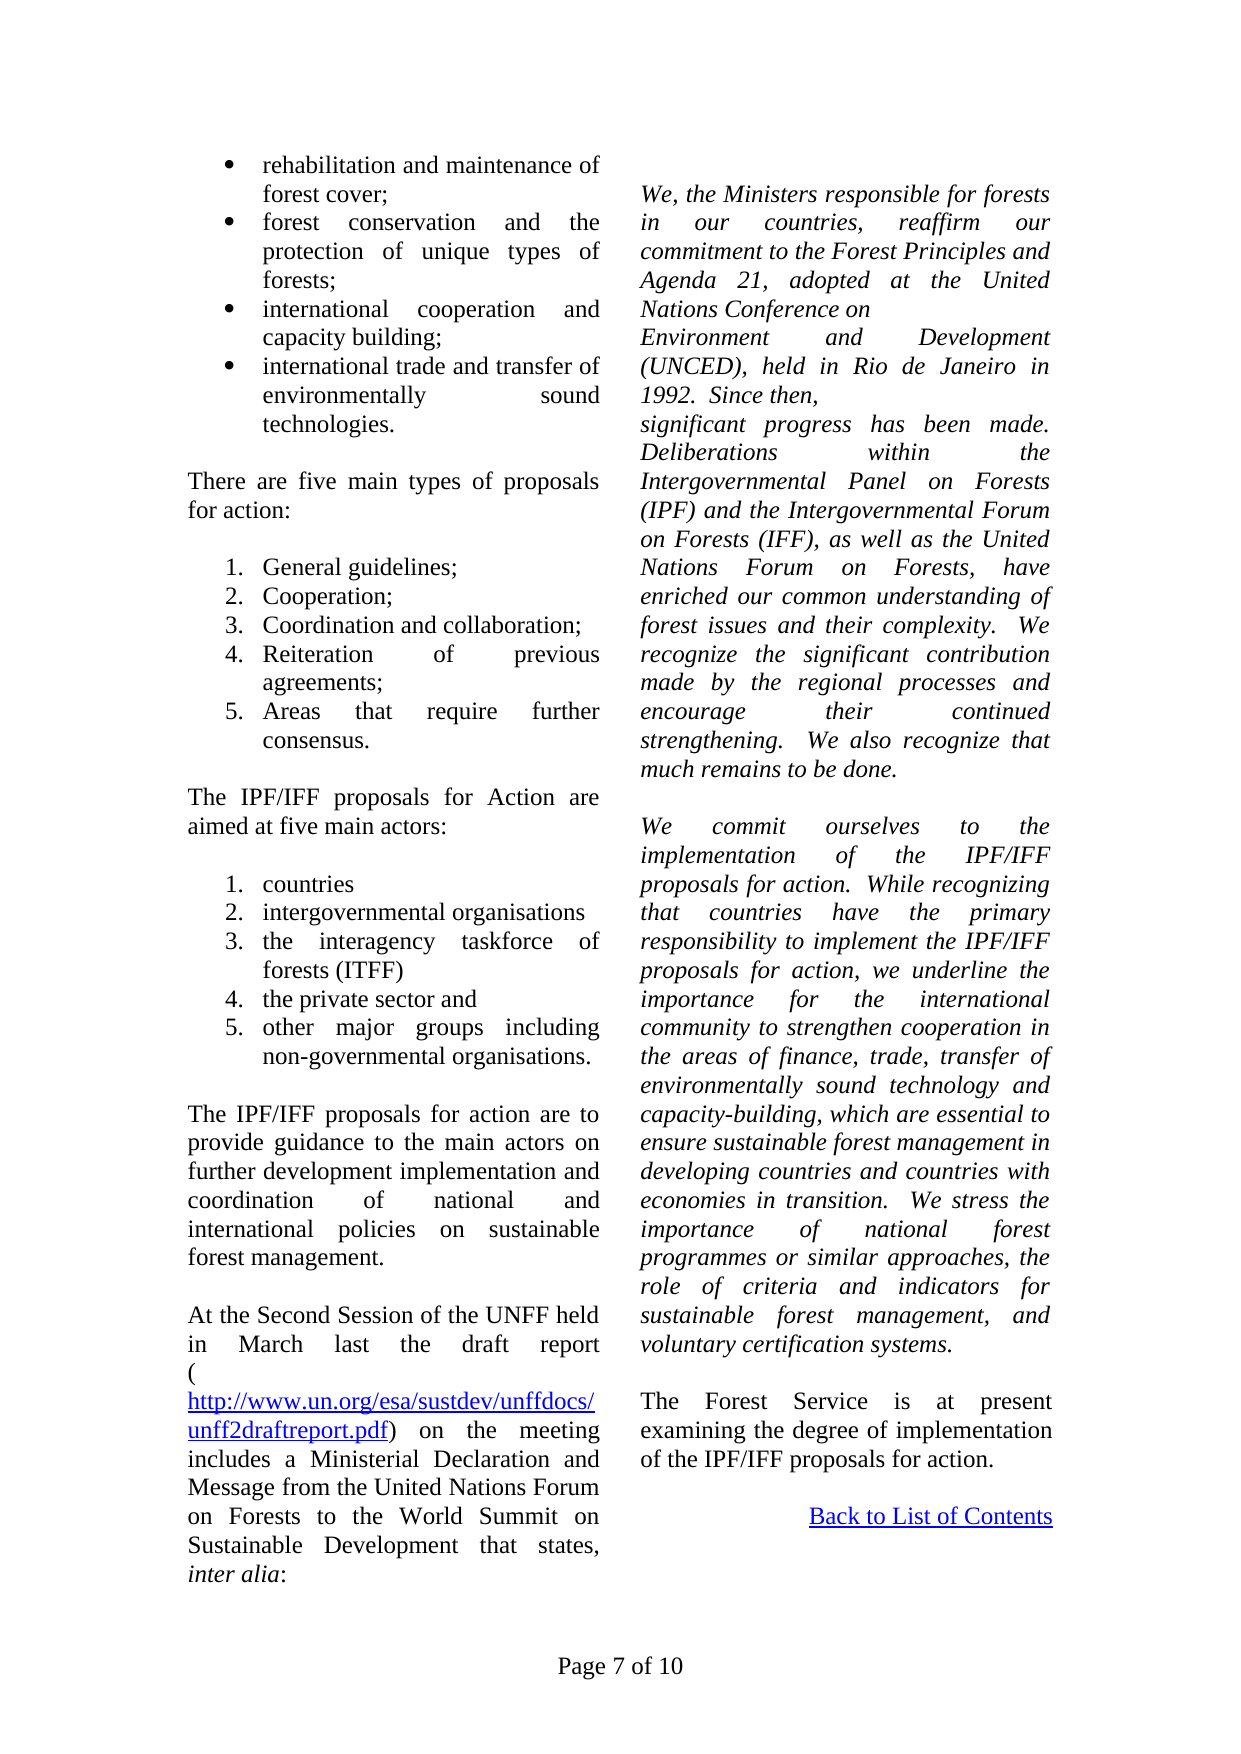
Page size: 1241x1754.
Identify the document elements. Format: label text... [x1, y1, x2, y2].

list rehabilitation and maintenance of forest cover; [225, 150, 600, 207]
list countries [225, 869, 600, 897]
text At the Second Session of the UNFF held in March last the draft report (http://www.un.org/esa/sustdev/unffdocs/unff2draftreport.pdf) on the meeting includes a Ministerial Declaration and Message from the United Nations Forum on Forests to the World Summit on Sustainable Development that states, inter alia: [187, 1300, 600, 1587]
text The Forest Service is at present examining the degree of implementation of the IPF/IFF proposals for action. [640, 1386, 1053, 1472]
list the interagency taskforce of forests (ITFF) [225, 926, 600, 984]
list the private sector and [225, 984, 600, 1012]
list Coordination and collaboration; [225, 610, 600, 639]
text We commit ourselves to the implementation of the IPF/IFF proposals for action. While recognizing that countries have the primary responsibility to implement the IPF/IFF proposals for action, we underline the importance for the international community to strengthen cooperation in the areas of finance, trade, transfer of environmentally sound technology and capacity-building, which are essential to ensure sustainable forest management in developing countries and countries with economies in transition. We stress the importance of national forest programmes or similar approaches, the role of criteria and indicators for sustainable forest management, and voluntary certification systems. [640, 811, 1053, 1357]
text We, the Ministers responsible for forests in our countries, reaffirm our commitment to the Principles and Agenda 21, adopted at the United Nations Conference on [640, 179, 1053, 322]
text The IPF/IFF proposals for action are to provide guidance to the main actors on further development implementation and coordination of national and international policies on sustainable forest management. [187, 1099, 600, 1271]
text significant progress has been made. Deliberations within the Intergovernmental Panel on Forests (IPF) and the Intergovernmental Forum on Forests (IFF), as well as the United Nations Forum on Forests, have enriched our common understanding of forest issues and their complexity. We recognize the significant contribution made by the regional processes and encourage their continued strengthening. We also recognize that much remains to be done. [640, 409, 1053, 782]
text Environment and Development (UNCED), held in in 1992. Since then, [640, 322, 1053, 409]
text Back to List of Contents [640, 1501, 1053, 1530]
text There are five main types of proposals for action: [187, 466, 600, 524]
list Reiteration of previous agreements; [225, 639, 600, 696]
list intergovernmental organisations [225, 897, 600, 926]
list other major groups including non-governmental organisations. [225, 1012, 600, 1070]
list international cooperation and capacity building; [225, 294, 600, 351]
list international trade and transfer of environmentally sound technologies. [225, 351, 600, 437]
text The IPF/IFF proposals for Action are aimed at five main actors: [187, 782, 600, 840]
list forest conservation and the protection of unique types of forests; [225, 207, 600, 294]
list Cooperation; [225, 581, 600, 610]
list Areas that require further consensus. [225, 696, 600, 754]
list General guidelines; [225, 552, 600, 581]
